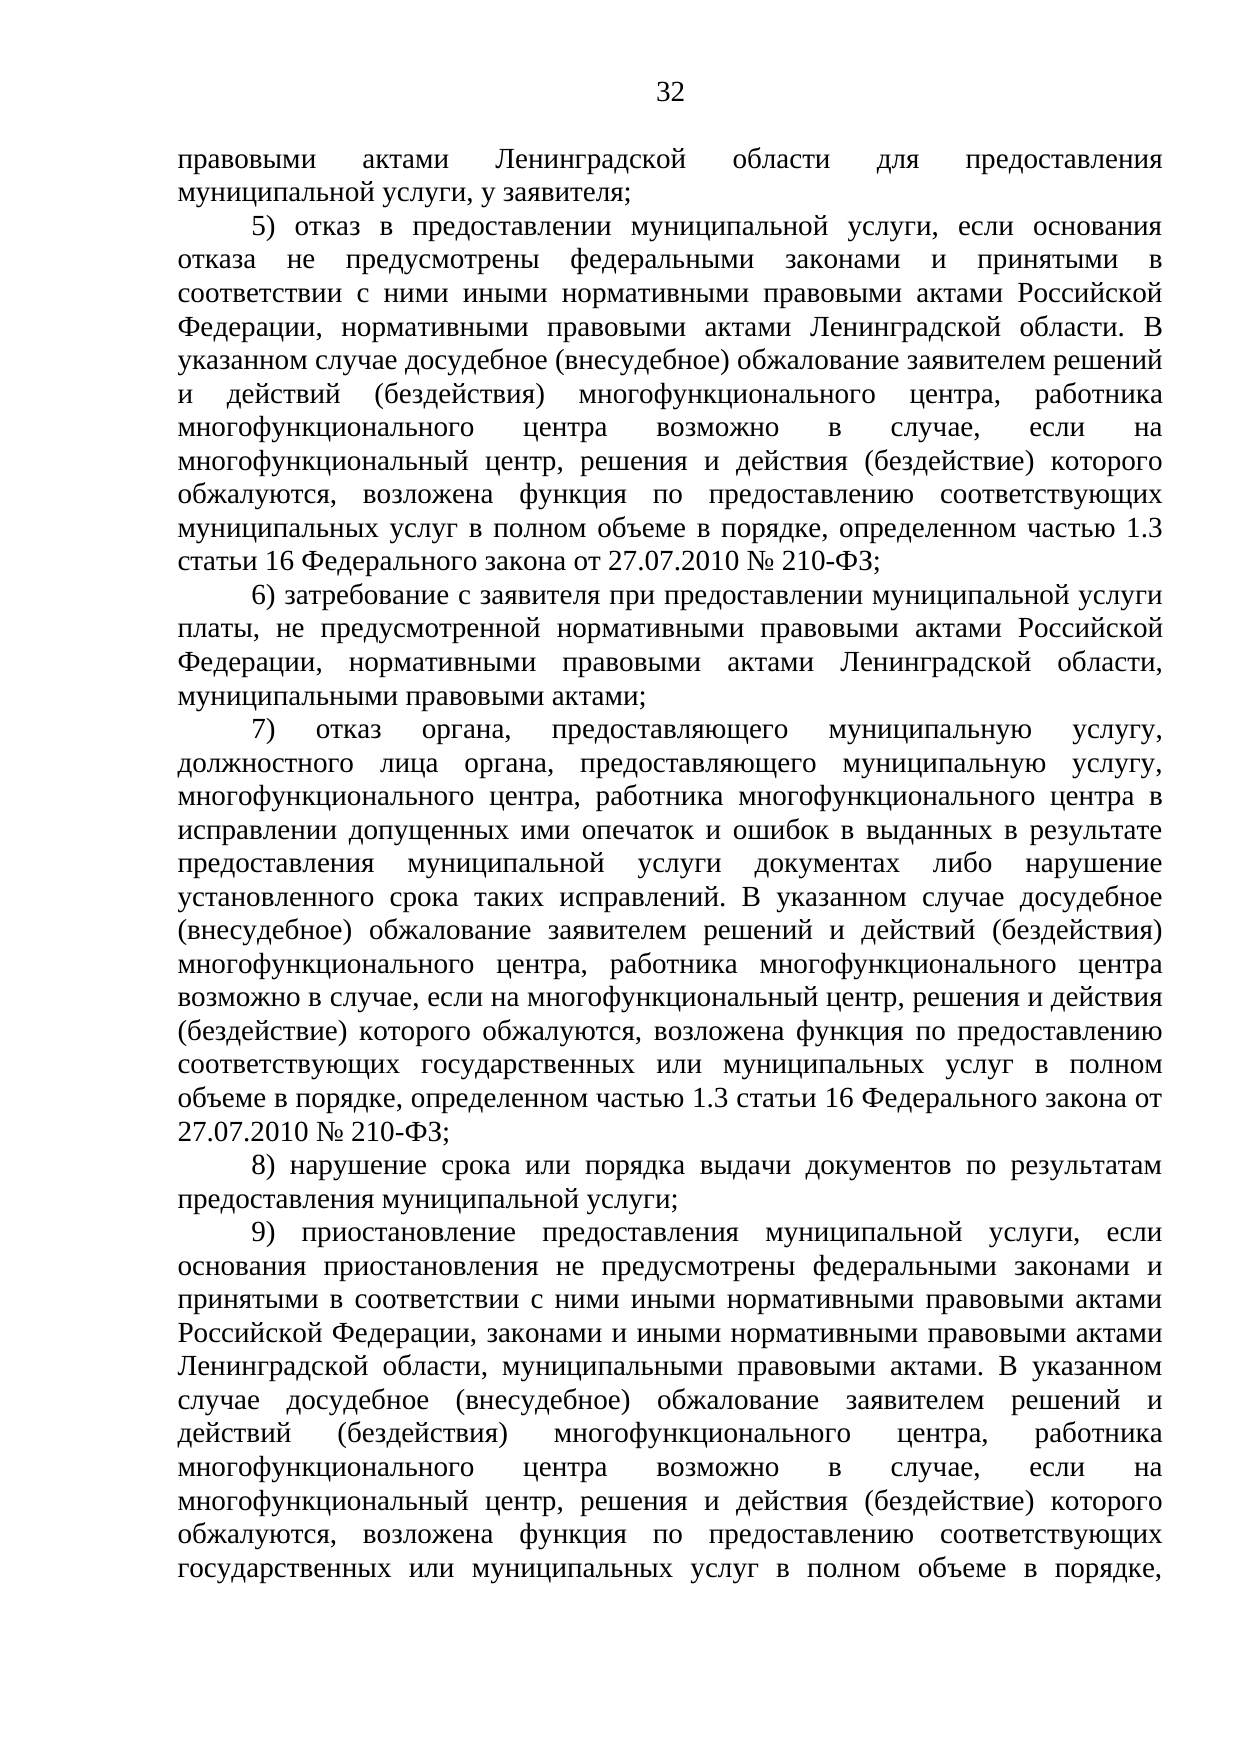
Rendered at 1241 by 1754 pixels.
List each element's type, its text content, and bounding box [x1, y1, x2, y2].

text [177, 1214, 1163, 1583]
text 8) нарушение срока или порядка выдачи документов по результатам предоставления муниципальной услуги; [177, 1147, 1163, 1214]
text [177, 141, 1163, 208]
text 6) затребование с заявителя при предоставлении муниципальной услуги платы, не предусмотренной нормативными правовыми актами Российской Федерации, нормативными правовыми актами Ленинградской области, муниципальными правовыми актами; [177, 577, 1163, 711]
text 7) отказ органа, предоставляющего муниципальную услугу, должностного лица органа, предоставляющего муниципальную услугу, многофункционального центра, работника многофункционального центра в исправлении допущенных ими опечаток и ошибок в выданных в результате предоставления муниципальной услуги документах либо нарушение установленного срока таких исправлений. В указанном случае досудебное (внесудебное) обжалование заявителем решений и действий (бездействия) многофункционального центра, работника многофункционального центра возможно в случае, если на многофункциональный центр, решения и действия (бездействие) которого обжалуются, возложена функция по предоставлению соответствующих государственных или муниципальных услуг в полном объеме в порядке, определенном частью 1.3 статьи 16 Федерального закона от 27.07.2010 № 210-ФЗ; [177, 711, 1163, 1147]
text 5) отказ в предоставлении муниципальной услуги, если основания отказа не предусмотрены федеральными законами и принятыми в соответствии с ними иными нормативными правовыми актами Российской Федерации, нормативными правовыми актами Ленинградской области. В указанном случае досудебное (внесудебное) обжалование заявителем решений и действий (бездействия) многофункционального центра, работника многофункционального центра возможно в случае, если на многофункциональный центр, решения и действия (бездействие) которого обжалуются, возложена функция по предоставлению соответствующих муниципальных услуг в полном объеме в порядке, определенном частью 1.3 статьи 16 Федерального закона от 27.07.2010 № 210-ФЗ; [177, 208, 1163, 577]
